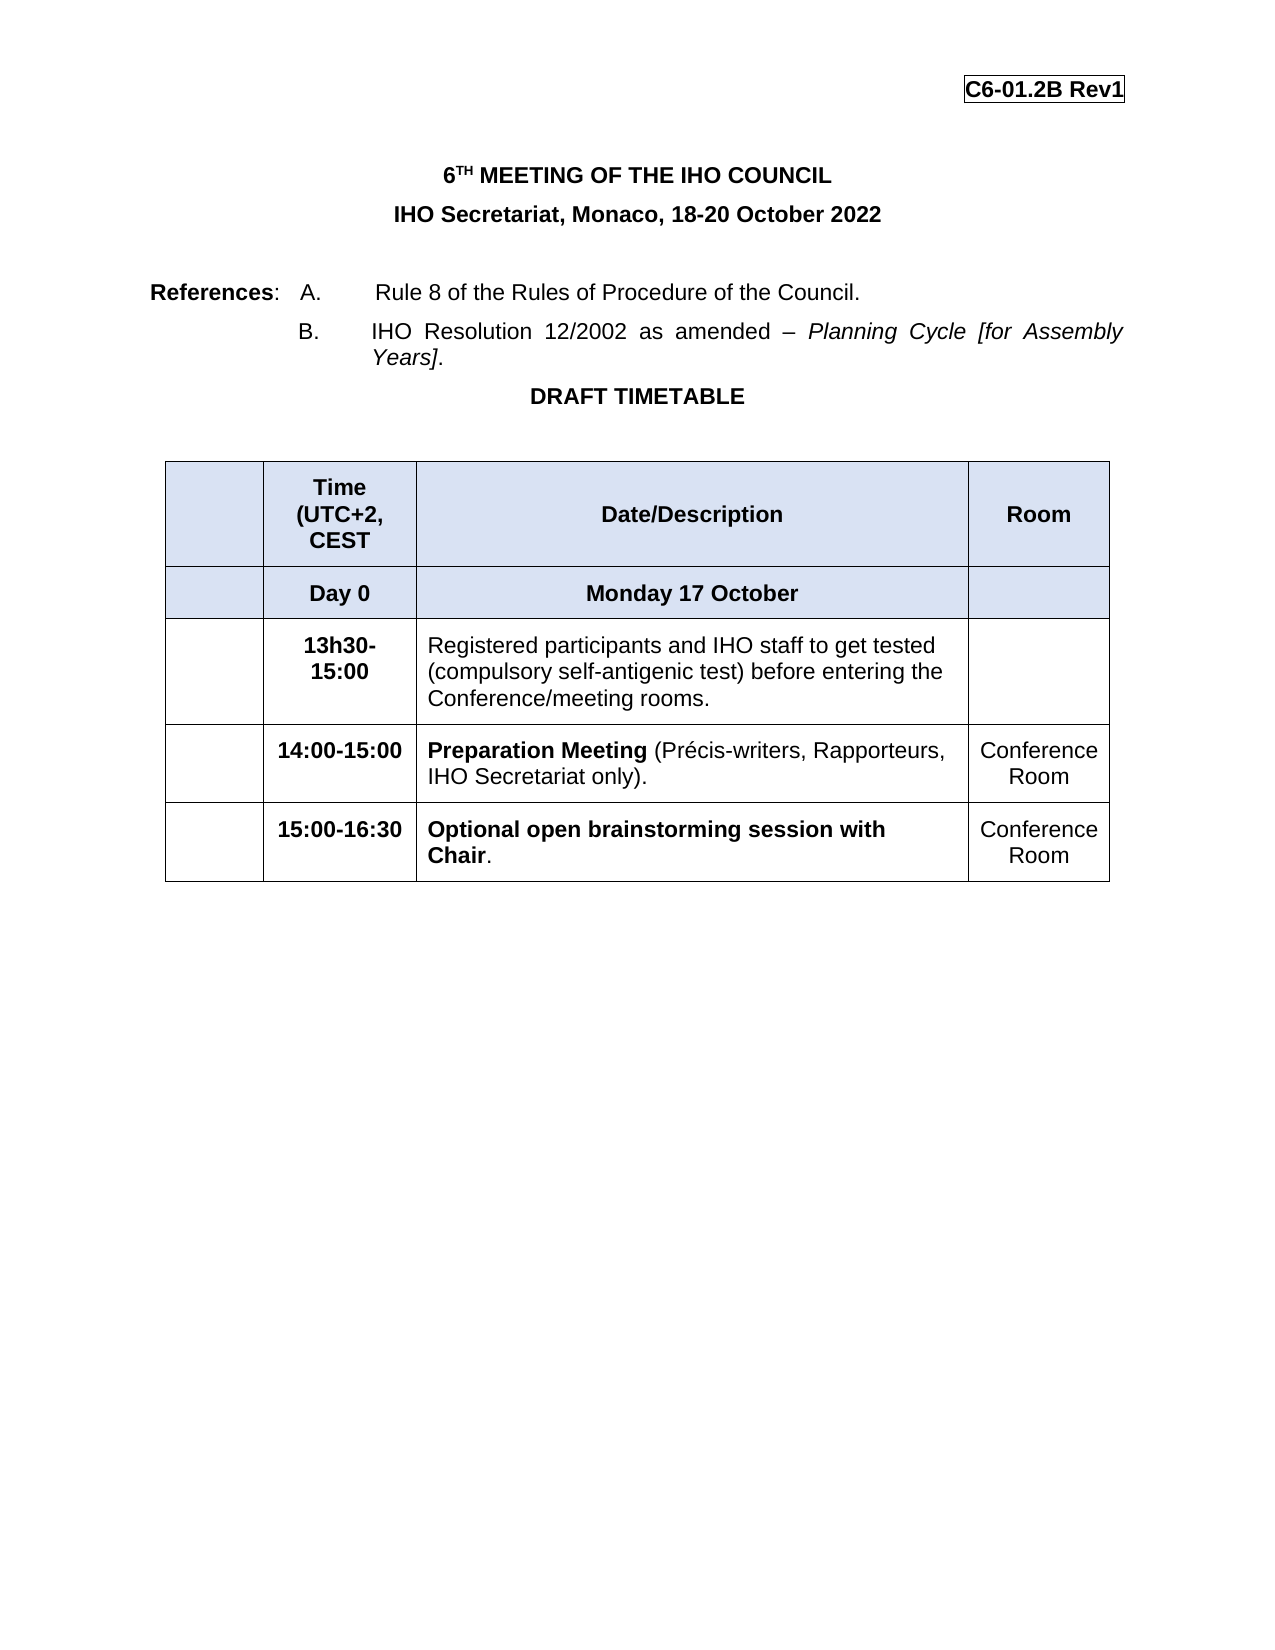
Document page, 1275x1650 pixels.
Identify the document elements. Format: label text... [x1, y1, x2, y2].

table_header Date/Description [417, 462, 968, 566]
table_cell 15:00-16:30 [264, 803, 416, 881]
table_cell 13h30-15:00 [264, 619, 416, 723]
text IHO Secretariat, Monaco, 18-20 October 2022 [150, 201, 1125, 228]
table_cell Optional open brainstorming session with Chair. [417, 803, 968, 881]
table_cell [166, 619, 263, 723]
table_cell [969, 567, 1109, 618]
text DRAFT TIMETABLE [150, 383, 1125, 409]
table_cell [166, 803, 263, 881]
table_cell 14:00-15:00 [264, 725, 416, 802]
table_cell [166, 567, 263, 618]
table_cell Monday 17 October [417, 567, 968, 618]
table_header Room [969, 462, 1109, 566]
table_cell Conference Room [969, 803, 1109, 881]
table_cell Conference Room [969, 725, 1109, 802]
table_cell Preparation Meeting (Précis-writers, Rapporteurs, IHO Secretariat only). [417, 725, 968, 802]
text B. IHO Resolution 12/2002 as amended – Planning Cycle [for Assembly Years]. [298, 318, 1125, 371]
table_cell Day 0 [264, 567, 416, 618]
table_header Time (UTC+2, CEST [264, 462, 416, 566]
table_cell [969, 619, 1109, 723]
table_cell Registered participants and IHO staff to get tested (compulsory self-antigenic test) before entering the Conference/meeting rooms. [417, 619, 968, 723]
text 6TH MEETING OF THE IHO COUNCIL [150, 162, 1125, 189]
text References: A. Rule 8 of the Rules of Procedure of the Council. [150, 279, 1125, 305]
table_cell [166, 725, 263, 802]
table_header [166, 462, 263, 566]
